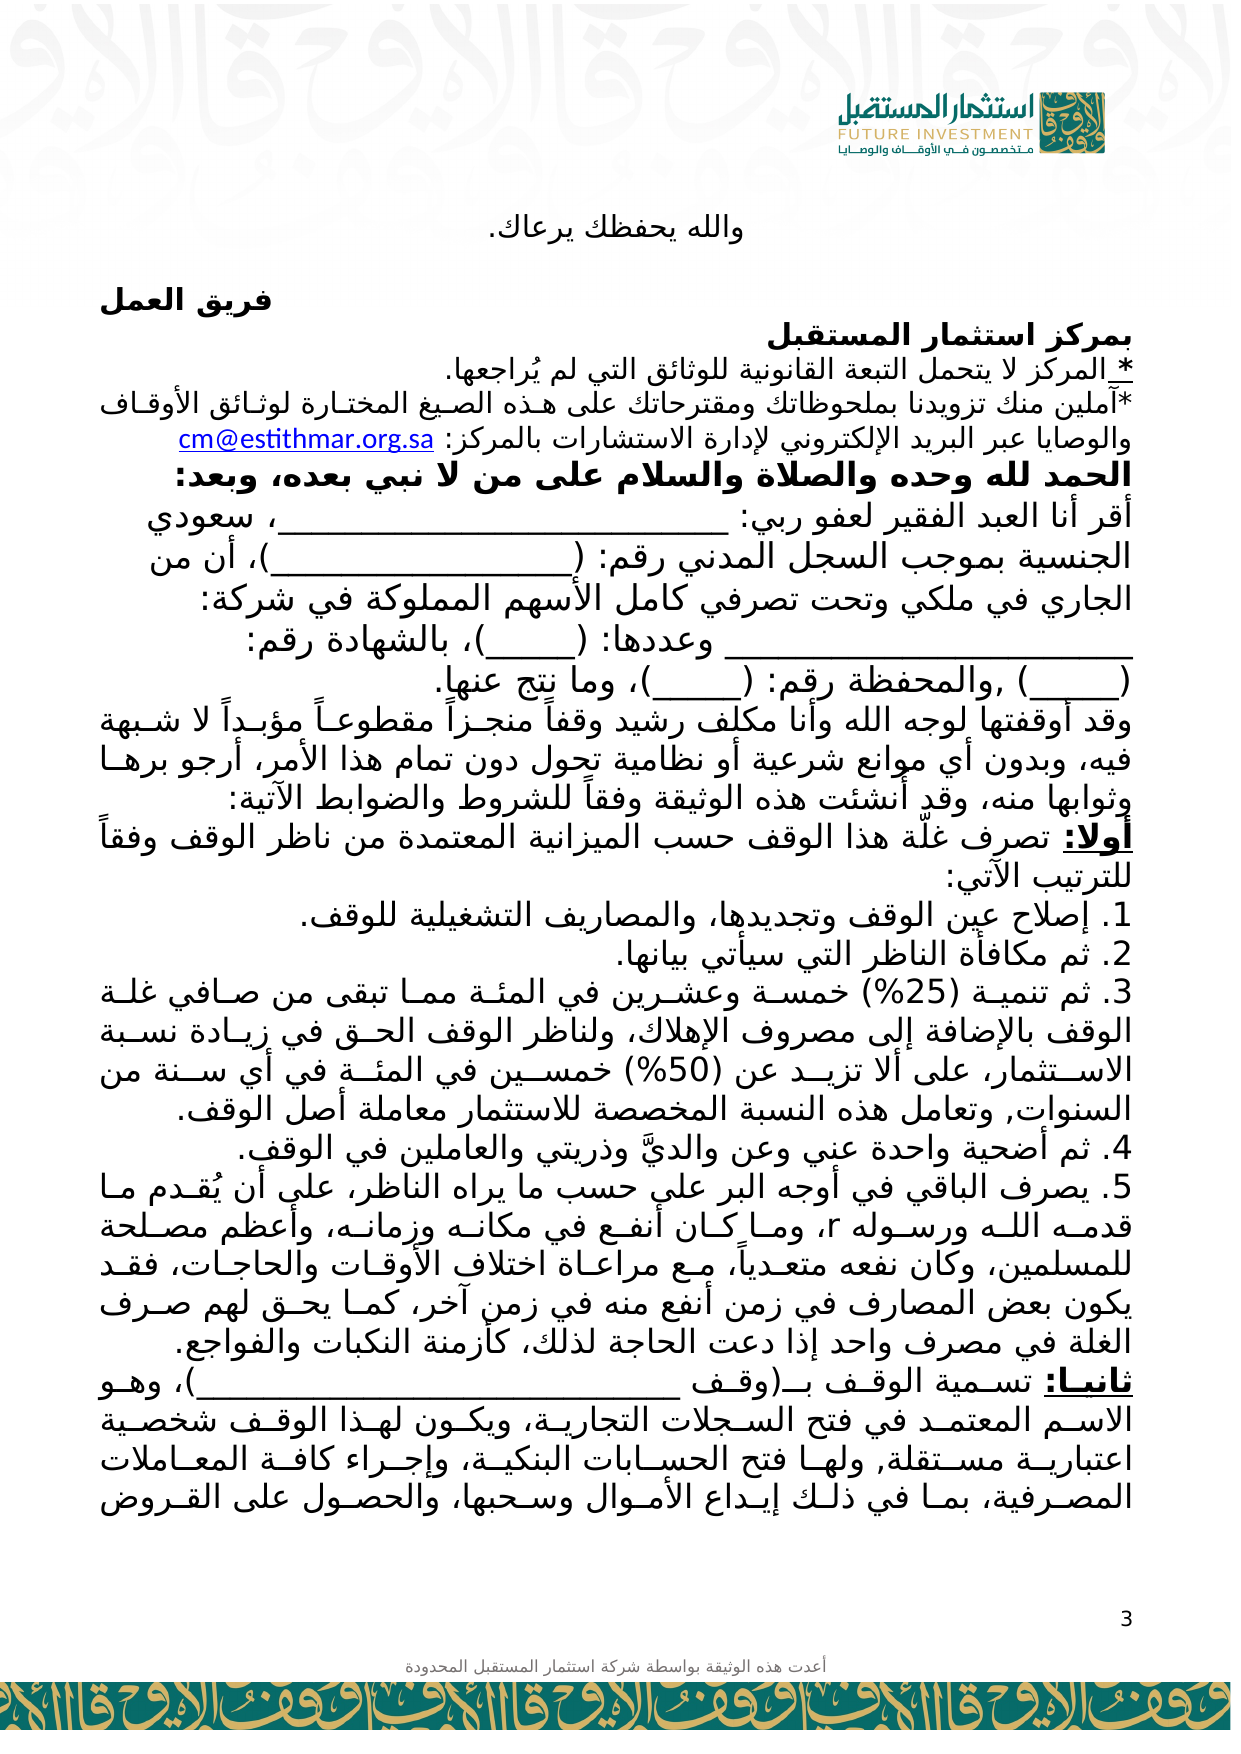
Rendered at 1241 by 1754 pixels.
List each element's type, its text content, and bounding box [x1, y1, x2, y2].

text * المركز لا يتحمل التبعة القانونية للوثائق التي لم يُراجعها. [99, 352, 1133, 386]
text والله يحفظك يرعاك. [99, 210, 1133, 245]
picture [0, 1682, 1231, 1730]
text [99, 1361, 1133, 1517]
text 4. ثم أضحية واحدة عني وعن والديَّ وذريتي والعاملين في الوقف. [99, 1128, 1133, 1167]
picture [0, 4, 1231, 307]
text الحمد لله وحده والصلاة والسلام على من لا نبي بعده، وبعد: [99, 456, 1133, 495]
text 2. ثم مكافأة الناظر التي سيأتي بيانها. [99, 934, 1133, 973]
text أولا: تصرف غلّة هذا الوقف حسب الميزانية المعتمدة من ناظر الوقف وفقاً للترتيب الآتي: [99, 817, 1133, 895]
text 5. يصرف الباقي في أوجه البر على حسب ما يراه الناظر، على أن يُقدم ما قدمه الله ورسوله ، وما كان أنفع في مكانه وزمانه، وأعظم مصلحة للمسلمين، وكان نفعه متعدياً، مع مراعاة اختلاف الأوقات والحاجات، فقد يكون بعض المصارف في زمن أنفع منه في زمن آخر، كما يحق لهم صرف الغلة في مصرف واحد إذا دعت الحاجة لذلك، كأزمنة النكبات والفواجع. [99, 1167, 1133, 1361]
text أقر أنا العبد الفقير لعفو ربي: ___________________________، سعودي الجنسية بموجب السجل المدني رقم: (_________________)، أن من الجاري في ملكي وتحت تصرفي كامل الأسهم المملوكة في شركة: _______________________ وعددها: (_____)، بالشهادة رقم: (_____) ,والمحفظة رقم: (_____)، وما نتج عنها. [99, 495, 1133, 701]
text وقد أوقفتها لوجه الله وأنا مكلف رشيد وقفاً منجزاً مقطوعاً مؤبداً لا شبهة فيه، وبدون أي موانع شرعية أو نظامية تحول دون تمام هذا الأمر، أرجو برها وثوابها منه، وقد أُنشئت هذه الوثيقة وفقاً للشروط والضوابط الآتية: [99, 701, 1133, 817]
text 3. ثم تنمية (25%) خمسة وعشرين في المئة مما تبقى من صافي غلة الوقف بالإضافة إلى مصروف الإهلاك، ولناظر الوقف الحق في زيادة نسبة الاستثمار، على ألا تزيد عن (50%) خمسين في المئة في أي سنة من السنوات, وتعامل هذه النسبة المخصصة للاستثمار معاملة أصل الوقف. [99, 973, 1133, 1128]
text *آملين منك تزويدنا بملحوظاتك ومقترحاتك على هذه الصيغ المختارة لوثائق الأوقاف والوصايا عبر البريد الإلكتروني لإدارة الاستشارات بالمركز: cm@estithmar.org.sa [99, 386, 1133, 456]
text فريق العمل بمركز استثمار المستقبل [99, 282, 1133, 352]
text 1. إصلاح عين الوقف وتجديدها، والمصاريف التشغيلية للوقف. [99, 895, 1133, 934]
